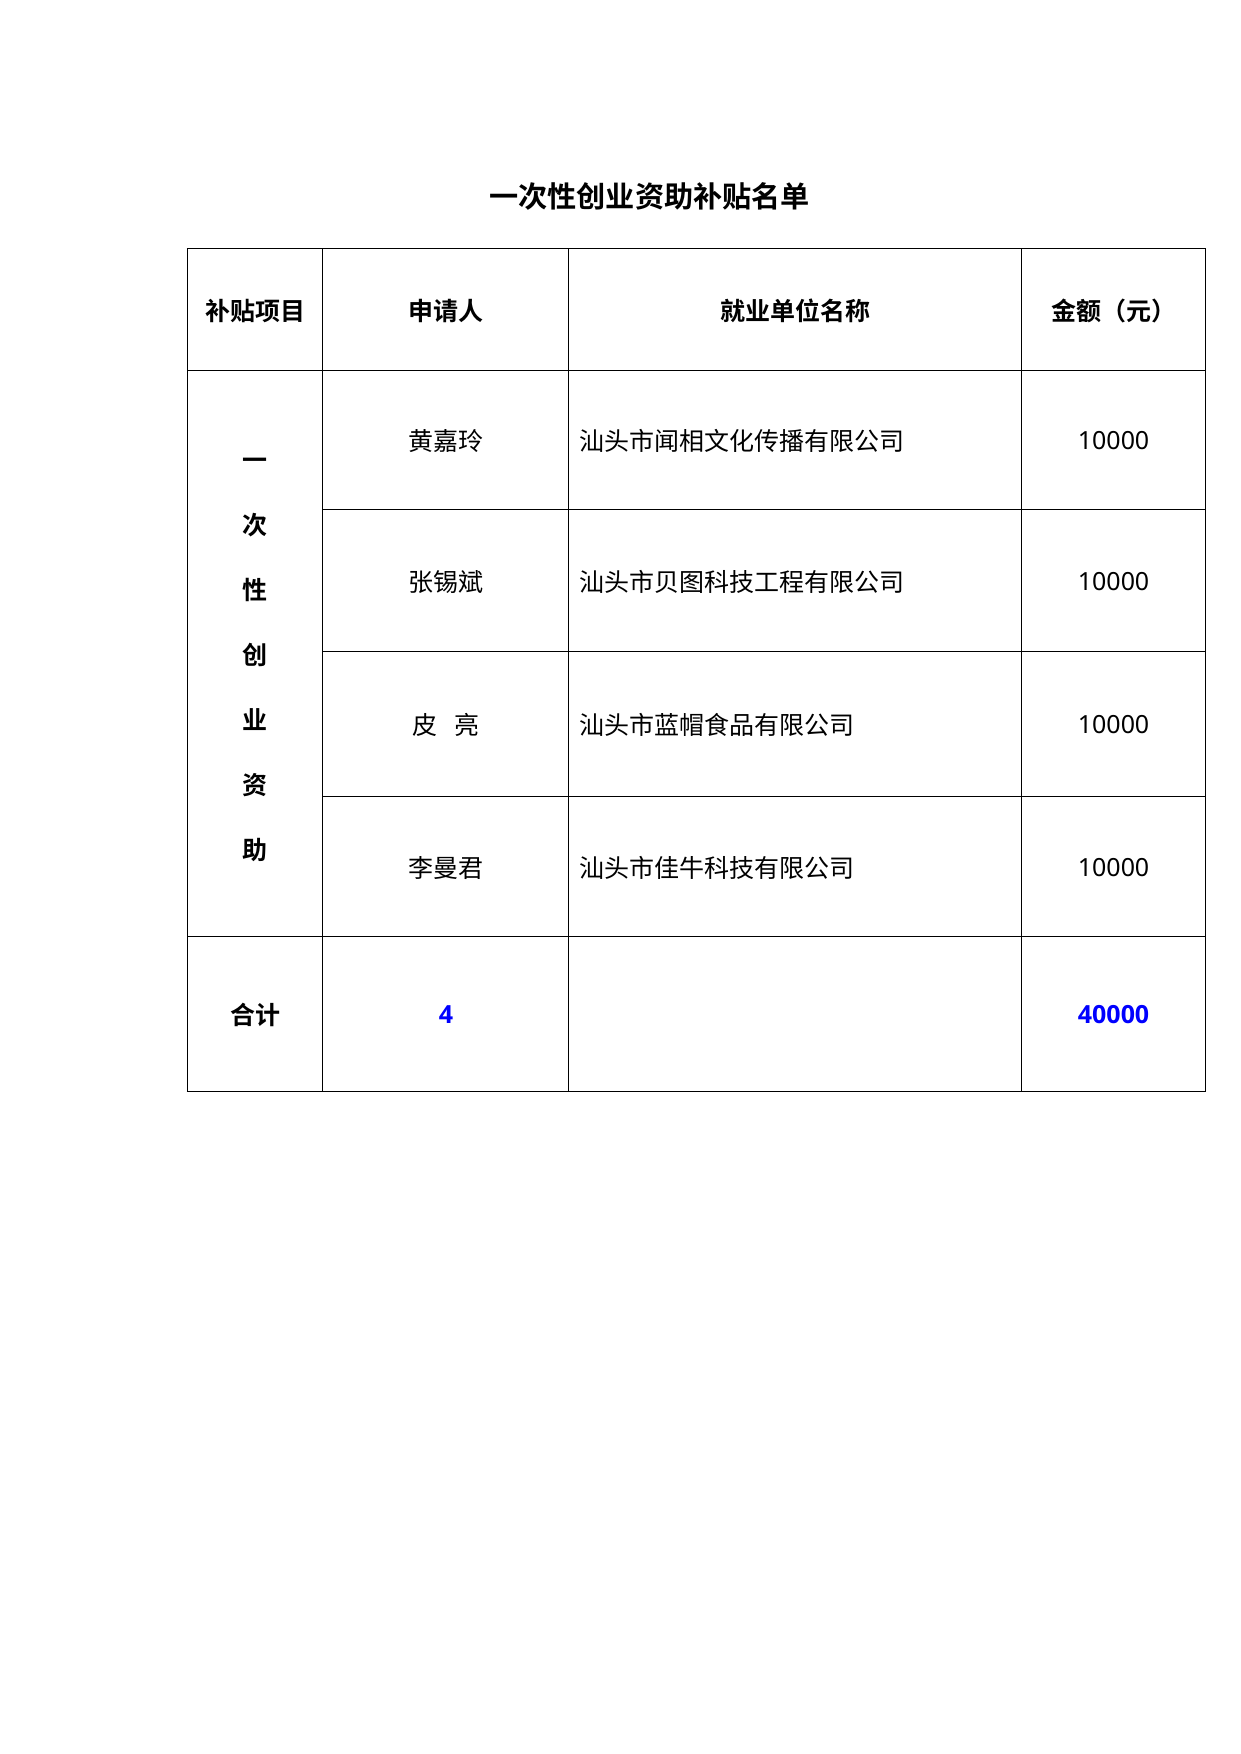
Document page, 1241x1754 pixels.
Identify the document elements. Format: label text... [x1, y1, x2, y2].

table_cell 黄嘉玲 [323, 371, 568, 509]
text 一次性创业资助补贴名单 [187, 162, 1053, 227]
table_header 就业单位名称 [569, 249, 1021, 370]
table_cell 皮 亮 [323, 652, 568, 796]
table_cell 汕头市蓝帽食品有限公司 [569, 652, 1021, 796]
table_header 补贴项目 [188, 249, 322, 370]
table_cell 汕头市贝图科技工程有限公司 [569, 510, 1021, 651]
table_cell 10000 [1022, 510, 1205, 651]
table_cell 10000 [1022, 797, 1205, 936]
table_cell 4 [323, 937, 568, 1091]
table_cell 汕头市佳牛科技有限公司 [569, 797, 1021, 936]
table_cell [569, 937, 1021, 1091]
table_header 申请人 [323, 249, 568, 370]
table_cell 汕头市闻相文化传播有限公司 [569, 371, 1021, 509]
table_cell 李曼君 [323, 797, 568, 936]
table_cell 10000 [1022, 652, 1205, 796]
table_header 金额（元） [1022, 249, 1205, 370]
table_cell 合计 [188, 937, 322, 1091]
table_cell 一 次 性 创 业 资 助 [188, 371, 322, 936]
table_cell 40000 [1022, 937, 1205, 1091]
table_cell 10000 [1022, 371, 1205, 509]
table_cell 张锡斌 [323, 510, 568, 651]
